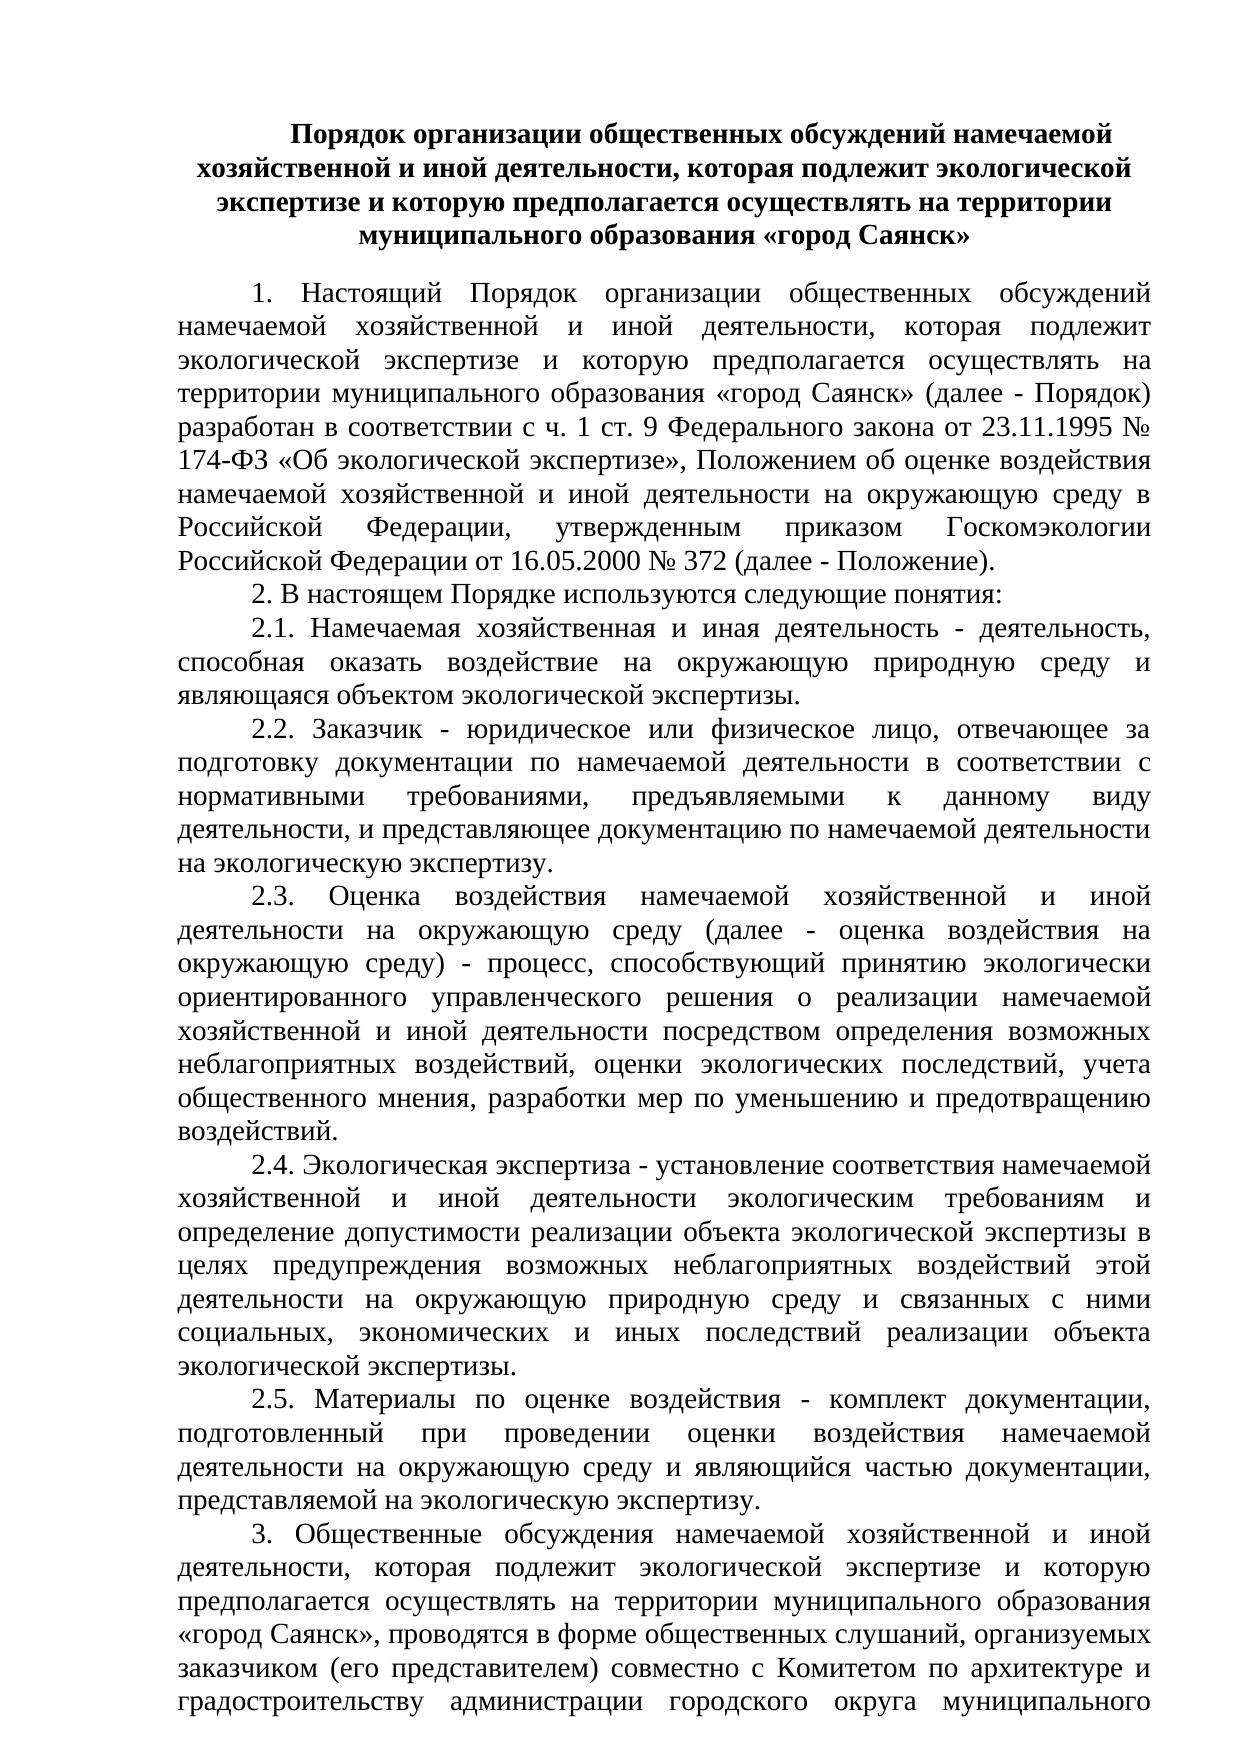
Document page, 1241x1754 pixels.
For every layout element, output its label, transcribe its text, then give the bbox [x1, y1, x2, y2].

text 2.1. Намечаемая хозяйственная и иная деятельность - деятельность, способная оказать воздействие на окружающую природную среду и являющаяся объектом экологической экспертизы. [177, 610, 1152, 711]
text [177, 1516, 1152, 1717]
text 2.2. Заказчик - юридическое или физическое лицо, отвечающее за подготовку документации по намечаемой деятельности в соответствии с нормативными требованиями, предъявляемыми к данному виду деятельности, и представляющее документацию по намечаемой деятельности на экологическую экспертизу. [177, 711, 1152, 878]
text 2. В настоящем Порядке используются следующие понятия: [177, 577, 1152, 610]
text Порядок организации общественных обсуждений намечаемой хозяйственной и иной деятельности, которая подлежит экологической экспертизе и которую предполагается осуществлять на территории муниципального образования «город Саянск» [177, 117, 1152, 251]
text 2.3. Оценка воздействия намечаемой хозяйственной и иной деятельности на окружающую среду (далее - оценка воздействия на окружающую среду) - процесс, способствующий принятию экологически ориентированного управленческого решения о реализации намечаемой хозяйственной и иной деятельности посредством определения возможных неблагоприятных воздействий, оценки экологических последствий, учета общественного мнения, разработки мер по уменьшению и предотвращению воздействий. [177, 878, 1152, 1147]
text 1. Настоящий Порядок организации общественных обсуждений намечаемой хозяйственной и иной деятельности, которая подлежит экологической экспертизе и которую предполагается осуществлять на территории муниципального образования «город Саянск» (далее - Порядок) разработан в соответствии с ч. 1 ст. 9 Федерального закона от 23.11.1995 № 174-ФЗ «Об экологической экспертизе», Положением об оценке воздействия намечаемой хозяйственной и иной деятельности на окружающую среду в Российской Федерации, утвержденным приказом Госкомэкологии Российской Федерации от 16.05.2000 № 372 (далее - Положение). [177, 275, 1152, 577]
text 2.5. Материалы по оценке воздействия - комплект документации, подготовленный при проведении оценки воздействия намечаемой деятельности на окружающую среду и являющийся частью документации, представляемой на экологическую экспертизу. [177, 1382, 1152, 1516]
text 2.4. Экологическая экспертиза - установление соответствия намечаемой хозяйственной и иной деятельности экологическим требованиям и определение допустимости реализации объекта экологической экспертизы в целях предупреждения возможных неблагоприятных воздействий этой деятельности на окружающую природную среду и связанных с ними социальных, экономических и иных последствий реализации объекта экологической экспертизы. [177, 1147, 1152, 1382]
